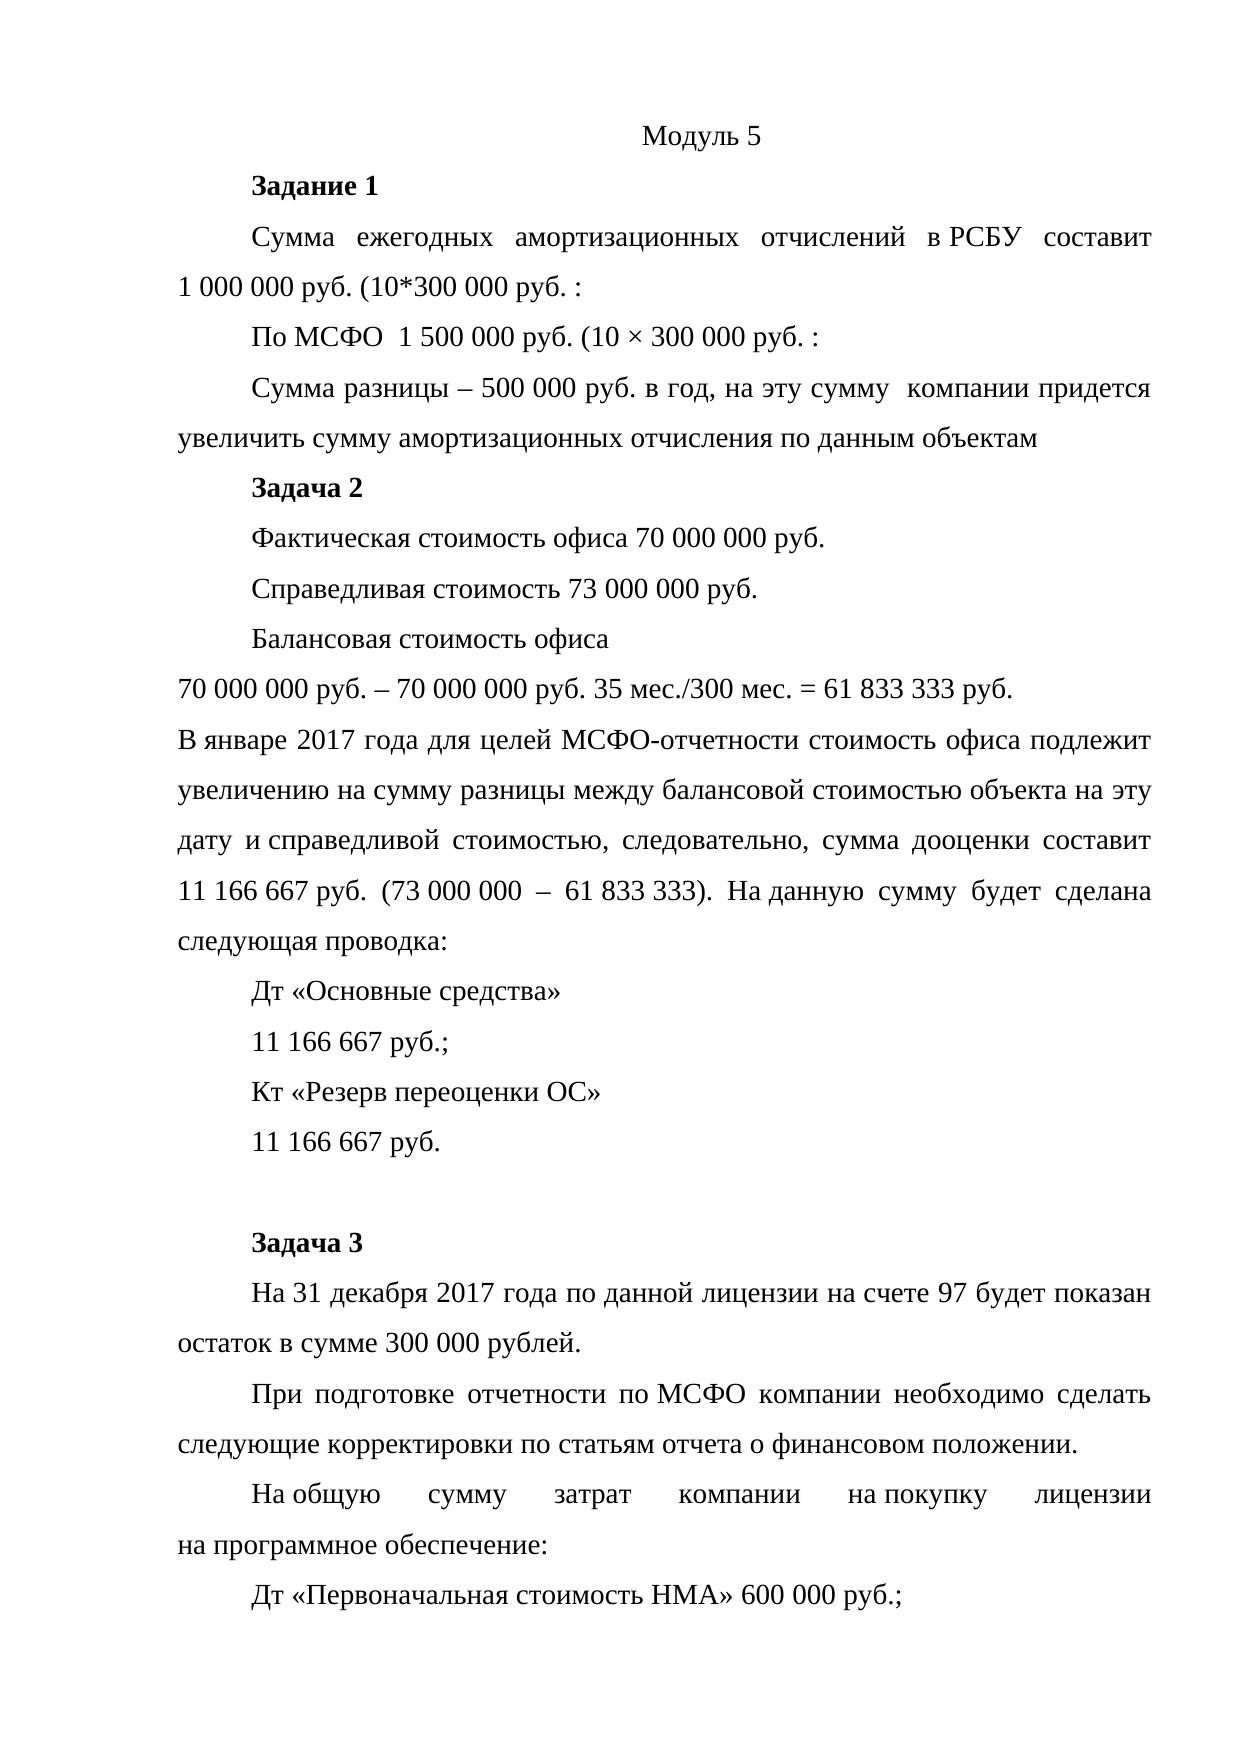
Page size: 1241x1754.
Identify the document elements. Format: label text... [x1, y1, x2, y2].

text 70 000 000 руб. – 70 000 000 руб. 35 мес./300 мес. = 61 833 333 руб. [177, 672, 1152, 705]
text 11 166 667 руб. [177, 1124, 1152, 1158]
text Фактическая стоимость офиса 70 000 000 руб. [177, 521, 1152, 554]
text Сумма разницы – 500 000 руб. в год, на эту сумму компании придется увеличить сумму амортизационных отчисления по данным объектам [177, 370, 1152, 453]
text Справедливая стоимость 73 000 000 руб. [177, 571, 1152, 604]
text 11 166 667 руб.; [177, 1024, 1152, 1057]
text По МСФО 1 500 000 руб. (10 × 300 000 руб. : [177, 319, 1152, 353]
text На 31 декабря 2017 года по данной лицензии на счете 97 будет показан остаток в сумме 300 000 рублей. [177, 1275, 1152, 1359]
text При подготовке отчетности по МСФО компании необходимо сделать следующие корректировки по статьям отчета о финансовом положении. [177, 1376, 1152, 1460]
text Кт «Резерв переоценки ОС» [177, 1074, 1152, 1108]
text Дт «Первоначальная стоимость НМА» 600 000 руб.; [177, 1577, 1152, 1611]
text Задача 3 [177, 1225, 1152, 1258]
text Задание 1 [177, 168, 1152, 202]
text Сумма ежегодных амортизационных отчислений в РСБУ составит 1 000 000 руб. (10*300 000 руб. : [177, 219, 1152, 303]
text Балансовая стоимость офиса [177, 621, 1152, 655]
text В январе 2017 года для целей МСФО-отчетности стоимость офиса подлежит увеличению на сумму разницы между балансовой стоимостью объекта на эту дату и справедливой стоимостью, следовательно, сумма дооценки составит 11 166 667 руб. (73 000 000 – 61 833 333). На данную сумму будет сделана следующая проводка: [177, 722, 1152, 957]
text Дт «Основные средства» [177, 973, 1152, 1007]
text На общую сумму затрат компании на покупку лицензии на программное обеспечение: [177, 1477, 1152, 1560]
text Задача 2 [177, 470, 1152, 504]
text Модуль 5 [177, 118, 1152, 152]
